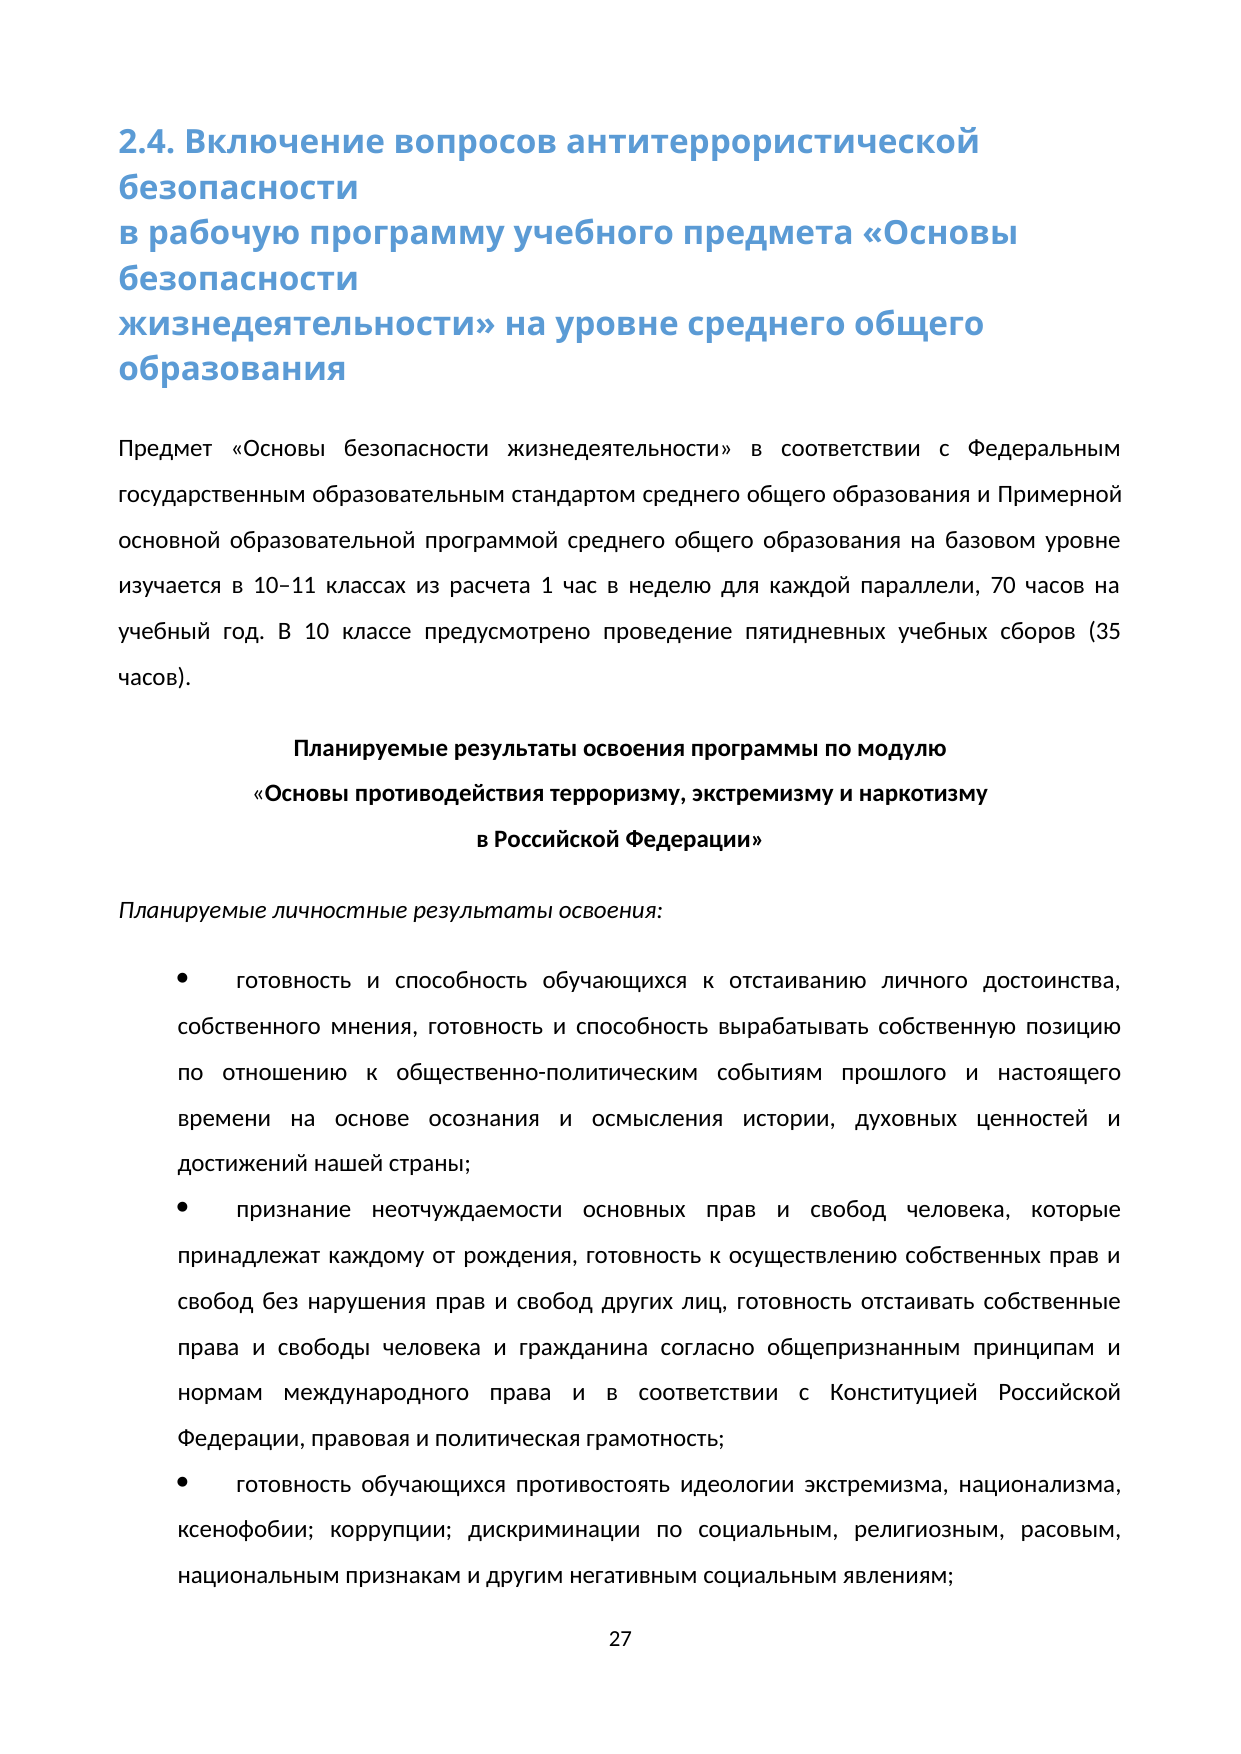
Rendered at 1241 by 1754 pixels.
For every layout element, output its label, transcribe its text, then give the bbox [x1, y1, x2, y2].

text Планируемые результаты освоения программы по модулю «Основы противодействия терроризму, экстремизму и наркотизму в Российской Федерации» [118, 732, 1122, 854]
text Планируемые личностные результаты освоения: [118, 894, 1122, 924]
subtitle 2.4. Включение вопросов антитеррористической безопасности в рабочую программу учебного предмета «Основы безопасности жизнедеятельности» на уровне среднего общего образования [118, 118, 1122, 391]
text Предмет «Основы безопасности жизнедеятельности» в соответствии с Федеральным государственным образовательным стандартом среднего общего образования и Примерной основной образовательной программой среднего общего образования на базовом уровне изучается в 10–11 классах из расчета 1 час в неделю для каждой параллели, 70 часов на учебный год. В 10 классе предусмотрено проведение пятидневных учебных сборов (35 часов). [118, 432, 1122, 691]
list признание неотчуждаемости основных прав и свобод человека, которые принадлежат каждому от рождения, готовность к осуществлению собственных прав и свобод без нарушения прав и свобод других лиц, готовность отстаивать собственные права и свободы человека и гражданина согласно общепризнанным принципам и нормам международного права и в соответствии с Конституцией Российской Федерации, правовая и политическая грамотность; [177, 1193, 1122, 1453]
list готовность обучающихся противостоять идеологии экстремизма, национализма, ксенофобии; коррупции; дискриминации по социальным, религиозным, расовым, национальным признакам и другим негативным социальным явлениям; [177, 1468, 1122, 1590]
list готовность и способность обучающихся к отстаиванию личного достоинства, собственного мнения, готовность и способность вырабатывать собственную позицию по отношению к общественно-политическим событиям прошлого и настоящего времени на основе осознания и осмысления истории, духовных ценностей и достижений нашей страны; [177, 964, 1122, 1178]
